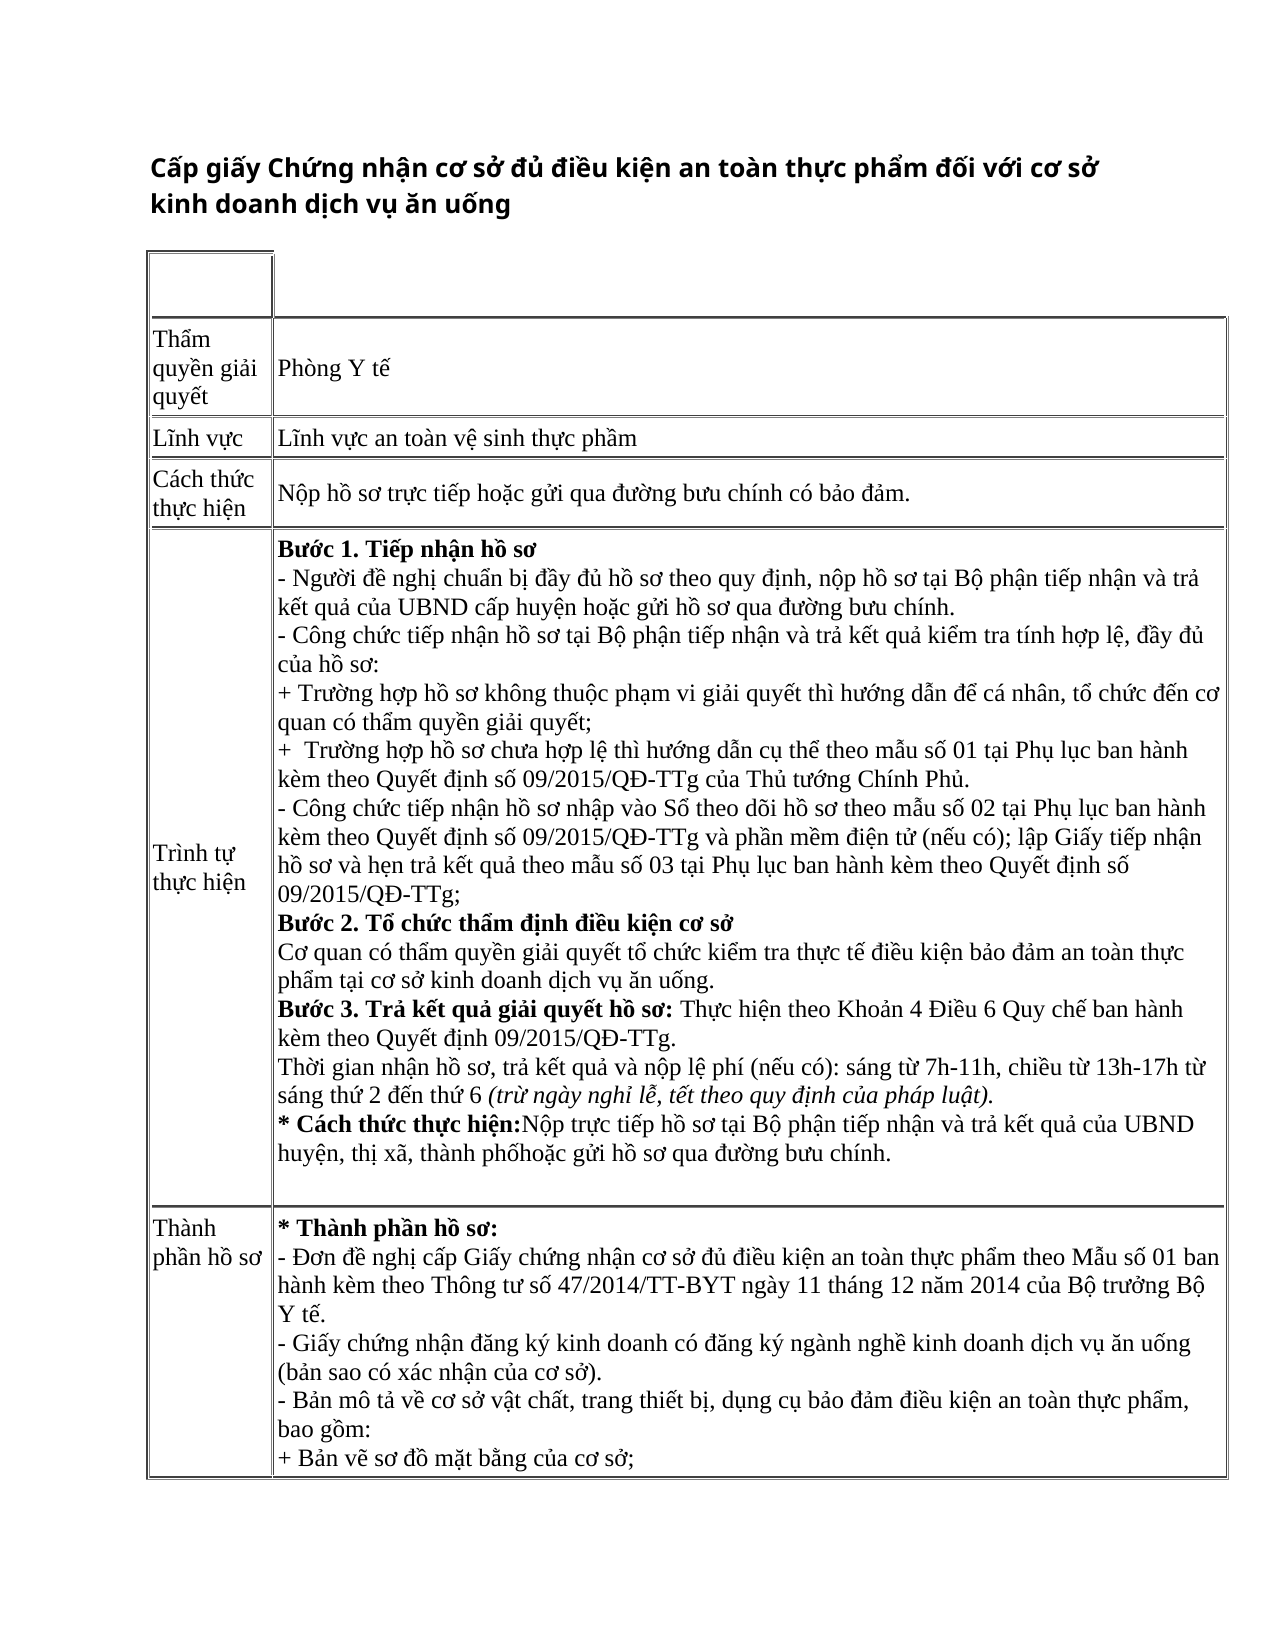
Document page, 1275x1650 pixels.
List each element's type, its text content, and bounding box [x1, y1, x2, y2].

text Cấp giấy Chứng nhận cơ sở đủ điều kiện an toàn thực phẩm đối với cơ sở kinh doanh dịch vụ ăn uống [150, 150, 1125, 221]
table_header [150, 254, 273, 316]
table_cell Phòng Y tế [274, 316, 1227, 415]
table_cell Thành phần hồ sơ [150, 1205, 273, 1476]
table_cell Lĩnh vực an toàn vệ sinh thực phầm [273, 415, 1227, 456]
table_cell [273, 1205, 1226, 1476]
table_cell Thẩm quyền giải quyết [150, 316, 271, 415]
table_cell Lĩnh vực [148, 415, 273, 456]
table_cell Nộp hồ sơ trực tiếp hoặc gửi qua đường bưu chính có bảo đảm. [274, 456, 1226, 526]
table_cell Trình tự thực hiện [150, 526, 271, 1205]
table_cell Cách thức thực hiện [150, 456, 271, 526]
table_cell Bước 1. Tiếp nhận hồ sơ - Người đề nghị chuẩn bị đầy đủ hồ sơ theo quy định, nộp hồ sơ tại Bộ phận tiếp nhận và trả kết quả của UBND cấp huyện hoặc gửi hồ sơ qua đường bưu chính. - Công chức tiếp nhận hồ sơ tại Bộ phận tiếp nhận và trả kết quả kiểm tra tính hợp lệ, đầy đủ của hồ sơ: + Trường hợp hồ sơ không thuộc phạm vi giải quyết thì hướng dẫn để cá nhân, tổ chức đến cơ quan có thẩm quyền giải quyết; + Trường hợp hồ sơ chưa hợp lệ thì hướng dẫn cụ thể theo mẫu số 01 tại Phụ lục ban hành kèm theo Quyết định số 09/2015/QĐ-TTg của Thủ tướng Chính Phủ. - Công chức tiếp nhận hồ sơ nhập vào Sổ theo dõi hồ sơ theo mẫu số 02 tại Phụ lục ban hành kèm theo Quyết định số 09/2015/QĐ-TTg và phần mềm điện tử (nếu có); lập Giấy tiếp nhận hồ sơ và hẹn trả kết quả theo mẫu số 03 tại Phụ lục ban hành kèm theo Quyết định số 09/2015/QĐ-TTg; Bước 2. Tổ chức thẩm định điều kiện cơ sở Cơ quan có thẩm quyền giải quyết tổ chức kiểm tra thực tế điều kiện bảo đảm an toàn thực phẩm tại cơ sở kinh doanh dịch vụ ăn uống. Bước 3. Trả kết quả giải quyết hồ sơ: Thực hiện theo Khoản 4 Điều 6 Quy chế ban hành kèm theo Quyết định 09/2015/QĐ-TTg. Thời gian nhận hồ sơ, trả kết quả và nộp lệ phí (nếu có): sáng từ 7h-11h, chiều từ 13h-17h từ sáng thứ 2 đến thứ 6 (trừ ngày nghỉ lễ, tết theo quy định của pháp luật). * Cách thức thực hiện:Nộp trực tiếp hồ sơ tại Bộ phận tiếp nhận và trả kết quả của UBND huyện, thị xã, thành phốhoặc gửi hồ sơ qua đường bưu chính. [274, 526, 1226, 1205]
